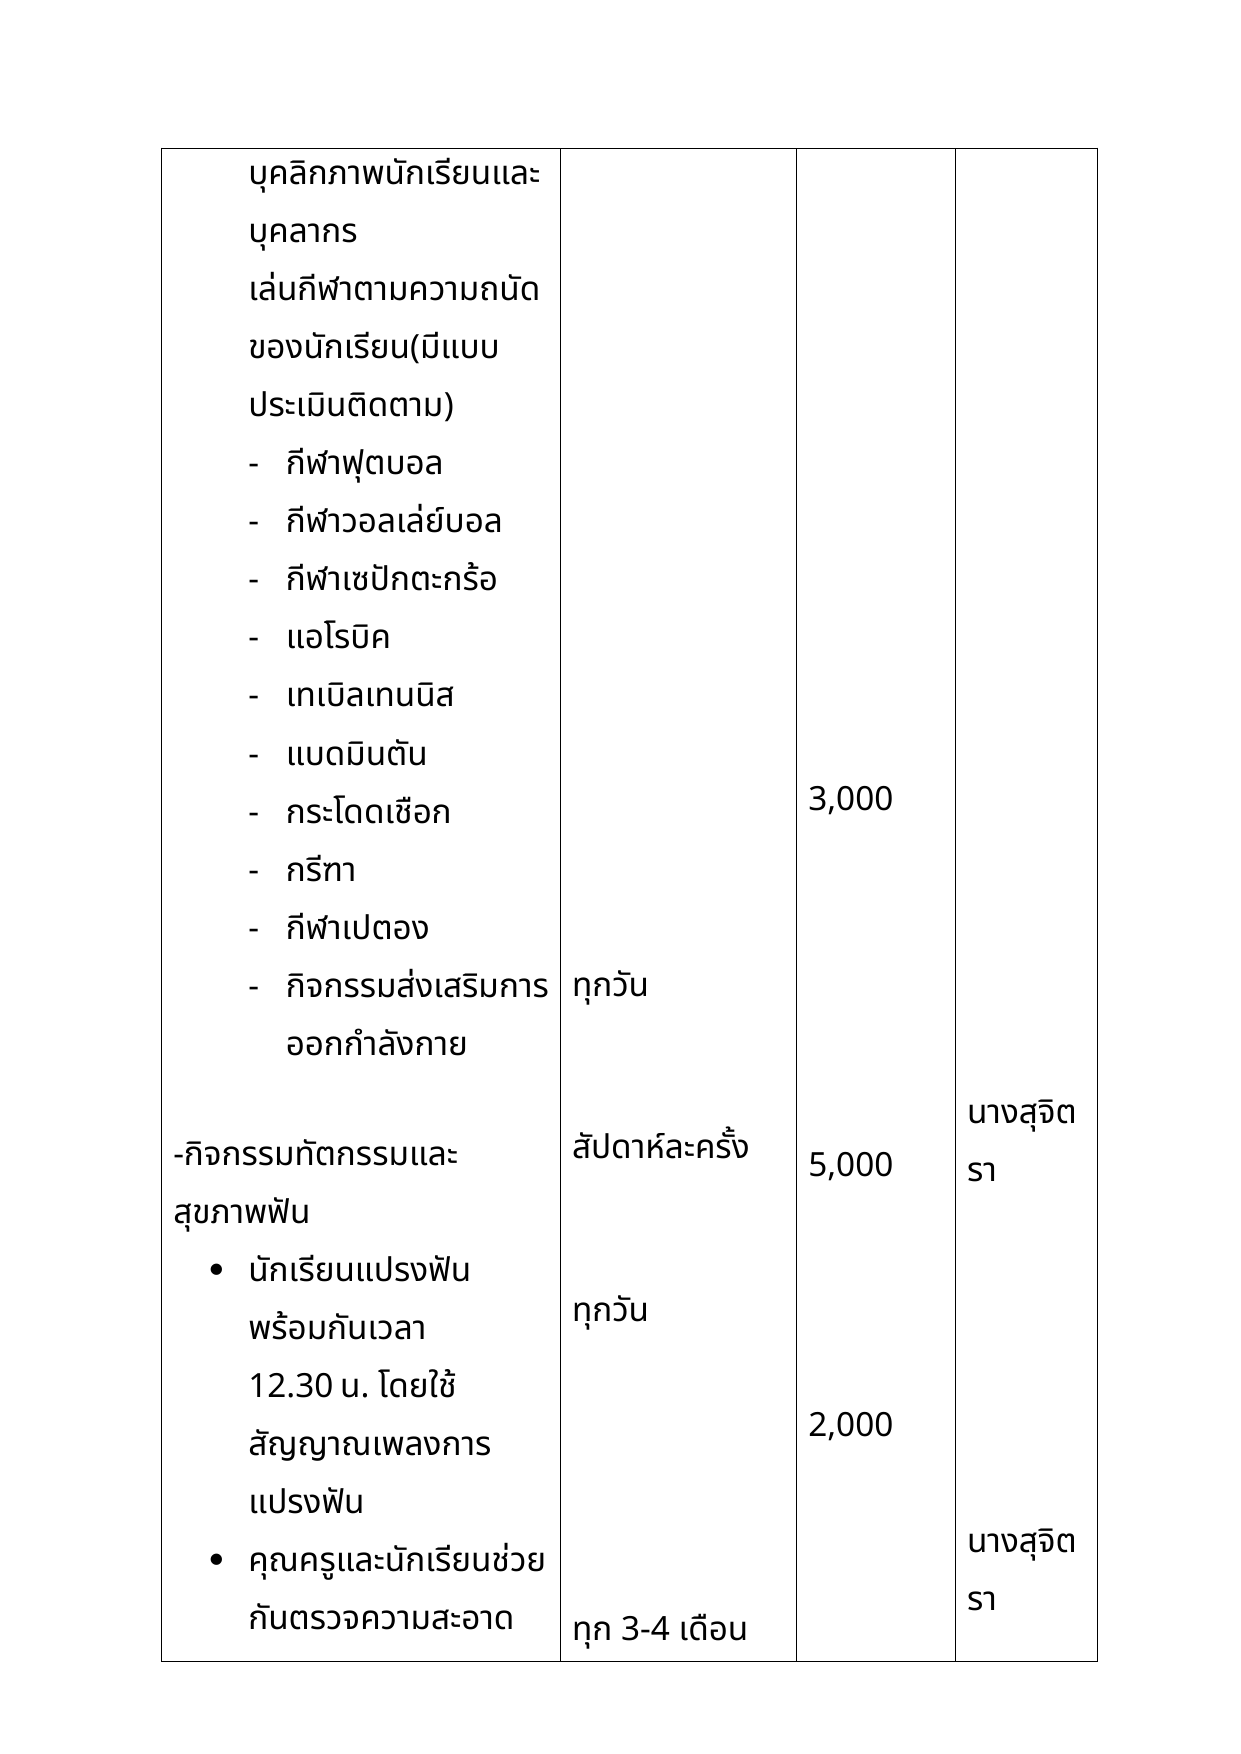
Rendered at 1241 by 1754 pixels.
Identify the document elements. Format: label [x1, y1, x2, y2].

table_cell [797, 149, 955, 1661]
table_cell [162, 149, 560, 1661]
table_cell [956, 149, 1097, 1661]
table_cell [561, 149, 796, 1661]
